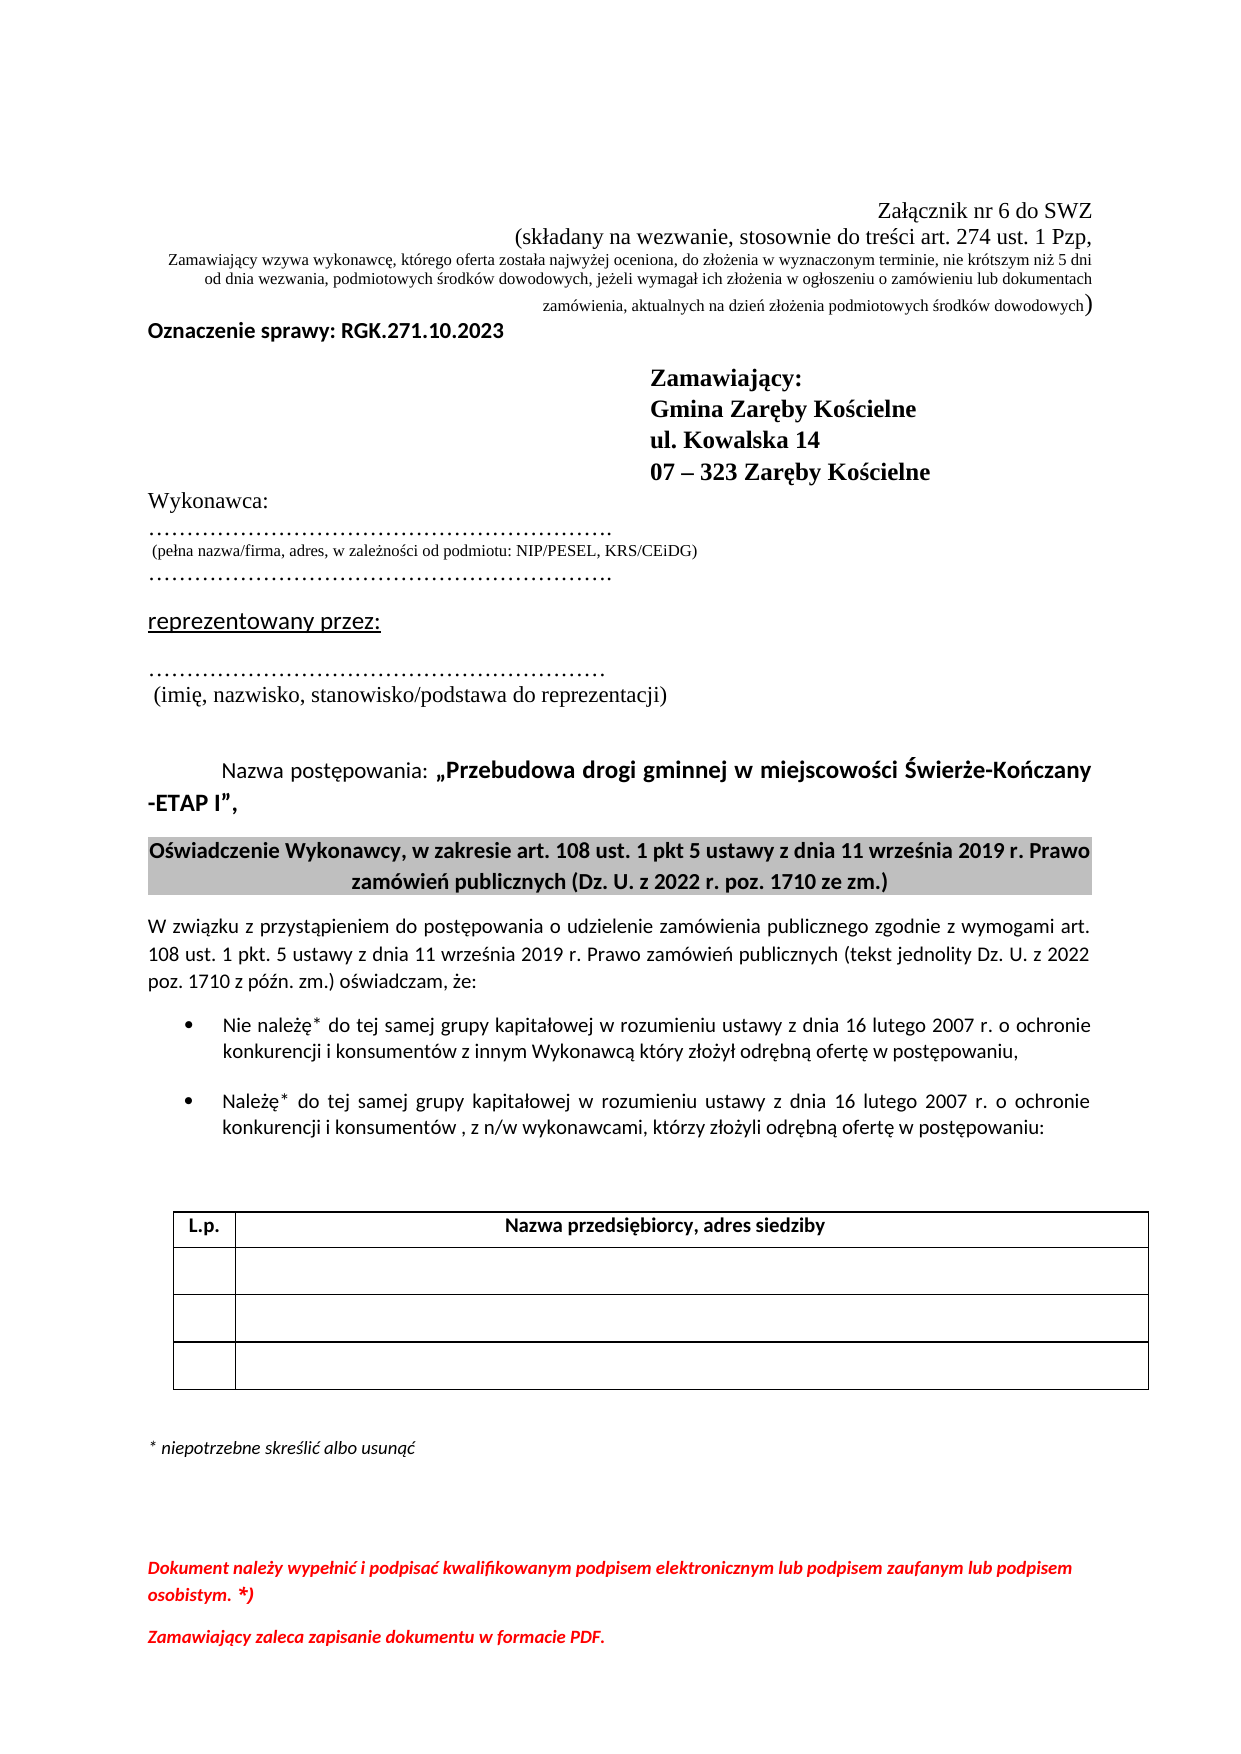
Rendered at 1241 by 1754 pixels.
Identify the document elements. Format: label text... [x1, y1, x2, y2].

text W związku z przystąpieniem do postępowania o udzielenie zamówienia publicznego zgodnie z wymogami art. 108 ust. 1 pkt. 5 ustawy z dnia 11 września 2019 r. Prawo zamówień publicznych (tekst jednolity Dz. U. z 2022 poz. 1710 z późn. zm.) oświadczam, że: [148, 914, 1092, 994]
table_cell [1095, 1343, 1148, 1389]
text …………………………………………………… [148, 654, 1092, 681]
table_cell [174, 1343, 235, 1389]
text ul. Kowalska 14 [650, 426, 1092, 454]
list Nie należę* do tej samej grupy kapitałowej w rozumieniu ustawy z dnia 16 lutego 2007 r. o ochronie konkurencji i konsumentów z innym Wykonawcą który złożył odrębną ofertę w postępowaniu, [185, 1013, 1092, 1063]
text (imię, nazwisko, stanowisko/podstawa do reprezentacji) [148, 681, 1092, 707]
text 07 – 323 Zaręby Kościelne [650, 457, 1092, 485]
text reprezentowany przez: [148, 605, 1092, 636]
table_cell [236, 1343, 1095, 1389]
text Gmina Zaręby Kościelne [650, 394, 1092, 423]
table_cell [236, 1295, 1095, 1341]
table_cell [1095, 1248, 1148, 1294]
text Zamawiający zaleca zapisanie dokumentu w formacie PDF. [148, 1625, 1092, 1648]
text Nazwa postępowania: „Przebudowa drogi gminnej w miejscowości Świerże-Kończany -ETAP I”, [148, 754, 1092, 818]
table_cell [236, 1248, 1095, 1294]
text Zamawiający: [650, 363, 1092, 392]
text (pełna nazwa/firma, adres, w zależności od podmiotu: NIP/PESEL, KRS/CEiDG) [148, 540, 1092, 559]
table_cell [1095, 1295, 1148, 1341]
text Dokument należy wypełnić i podpisać kwalifikowanym podpisem elektronicznym lub podpisem zaufanym lub podpisem osobistym. *) [148, 1556, 1092, 1607]
table_header [1095, 1213, 1148, 1247]
text * niepotrzebne skreślić albo usunąć [148, 1437, 1092, 1459]
text Oznaczenie sprawy: RGK.271.10.2023 [148, 317, 1092, 344]
text ……………………………………………………. [148, 559, 1092, 586]
text Oświadczenie Wykonawcy, w zakresie art. 108 ust. 1 pkt 5 ustawy z dnia 11 września 2019 r. Prawo zamówień publicznych (Dz. U. z 2022 r. poz. 1710 ze zm.) [148, 837, 1092, 895]
table_cell [174, 1248, 235, 1294]
list Należę* do tej samej grupy kapitałowej w rozumieniu ustawy z dnia 16 lutego 2007 r. o ochronie konkurencji i konsumentów , z n/w wykonawcami, którzy złożyli odrębną ofertę w postępowaniu: [185, 1088, 1092, 1139]
text Wykonawca: [148, 488, 1092, 514]
text (składany na wezwanie, stosownie do treści art. 274 ust. 1 Pzp, [148, 223, 1092, 249]
text ……………………………………………………. [148, 514, 1092, 540]
table_header L.p. [174, 1213, 235, 1247]
text Zamawiający wzywa wykonawcę, którego oferta została najwyżej oceniona, do złożenia w wyznaczonym terminie, nie krótszym niż 5 dni od dnia wezwania, podmiotowych środków dowodowych, jeżeli wymagał ich złożenia w ogłoszeniu o zamówieniu lub dokumentach zamówienia, aktualnych na dzień złożenia podmiotowych środków dowodowych) [148, 249, 1092, 317]
table_header Nazwa przedsiębiorcy, adres siedziby [236, 1213, 1095, 1247]
table_cell [174, 1295, 235, 1341]
text Załącznik nr 6 do SWZ [148, 197, 1092, 223]
